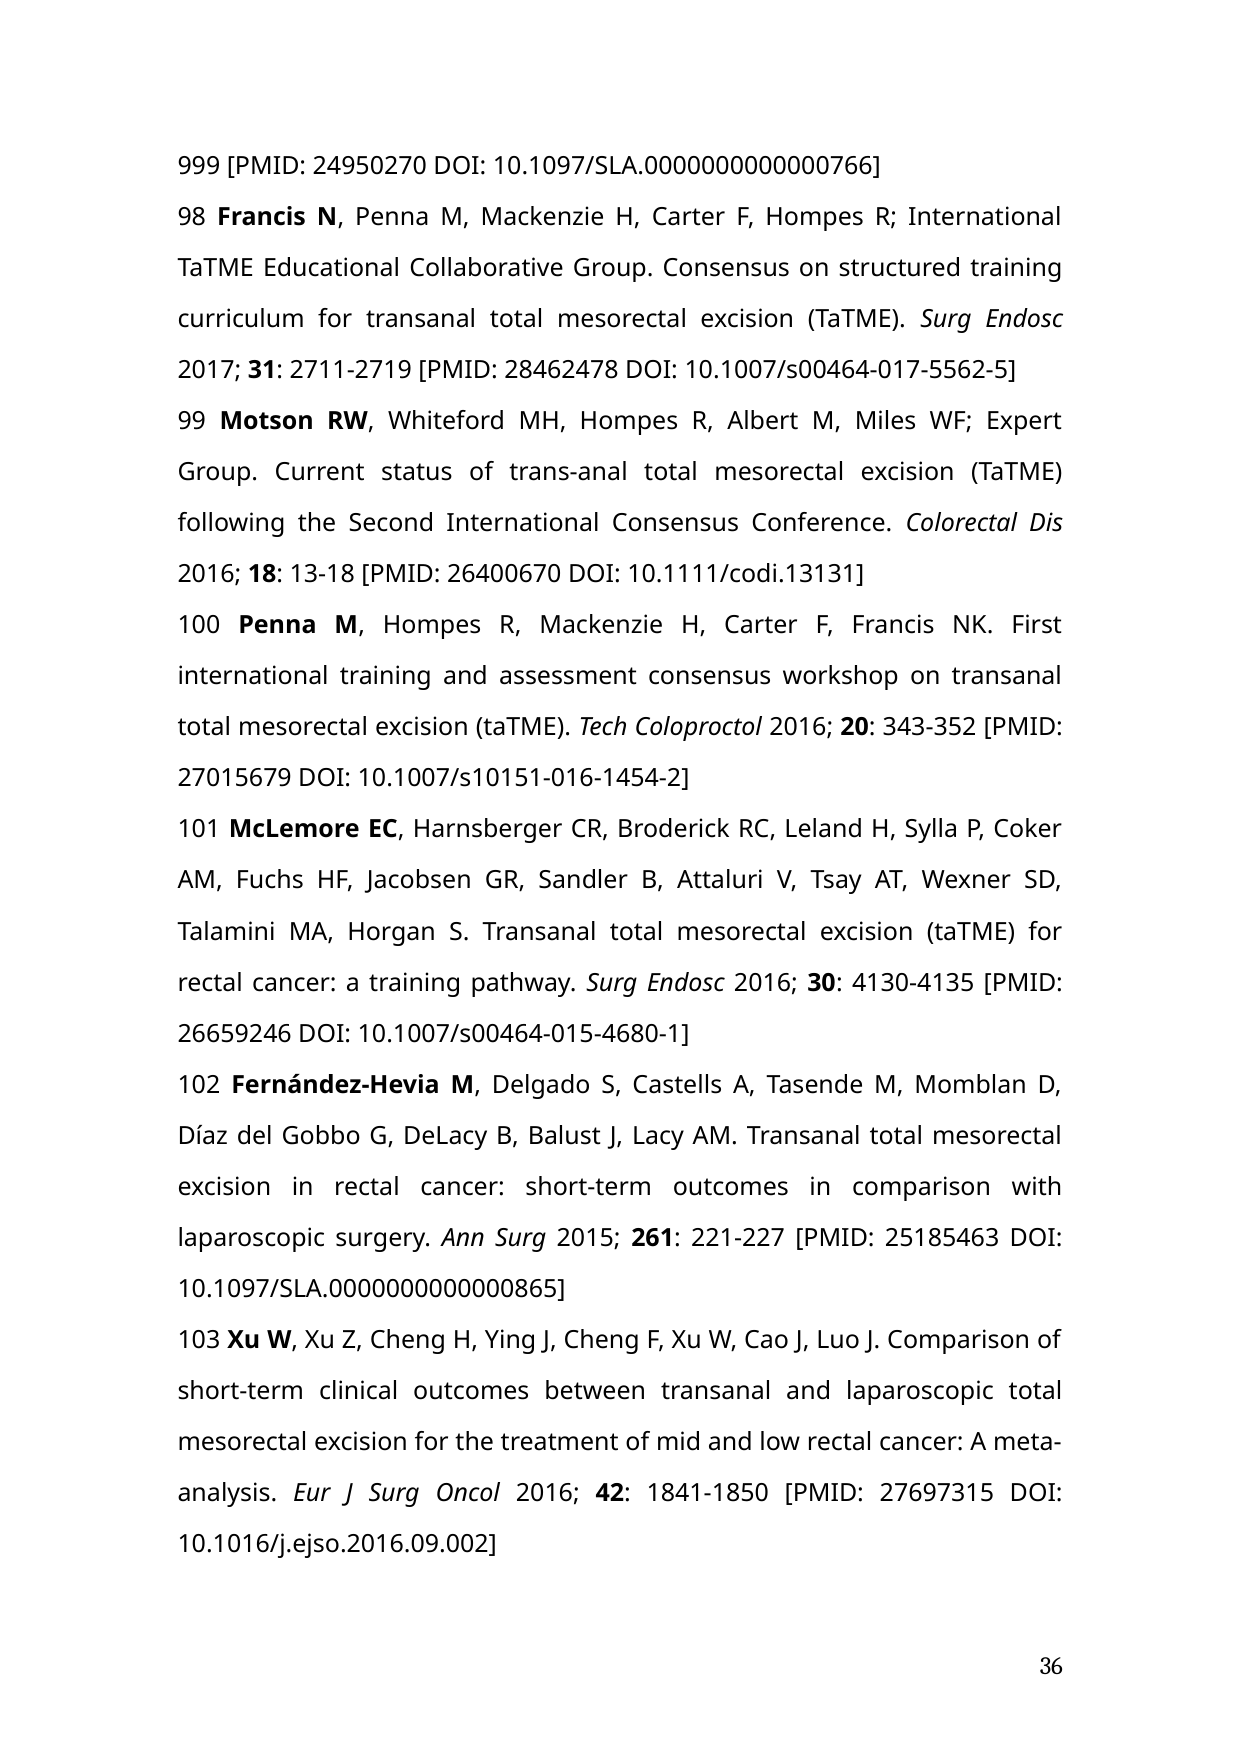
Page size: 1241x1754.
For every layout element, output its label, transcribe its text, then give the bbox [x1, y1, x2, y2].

text 100 Penna M, Hompes R, Mackenzie H, Carter F, Francis NK. First international training and assessment consensus workshop on transanal total mesorectal excision (taTME). Tech Coloproctol 2016; 20: 343-352 [PMID: 27015679 DOI: 10.1007/s10151-016-1454-2] [177, 607, 1063, 794]
text 102 Fernández-Hevia M, Delgado S, Castells A, Tasende M, Momblan D, Díaz del Gobbo G, DeLacy B, Balust J, Lacy AM. Transanal total mesorectal excision in rectal cancer: short-term outcomes in comparison with laparoscopic surgery. Ann Surg 2015; 261: 221-227 [PMID: 25185463 DOI: 10.1097/SLA.0000000000000865] [177, 1066, 1063, 1304]
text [177, 148, 1063, 182]
text 99 Motson RW, Whiteford MH, Hompes R, Albert M, Miles WF; Expert Group. Current status of trans-anal total mesorectal excision (TaTME) following the Second International Consensus Conference. Colorectal Dis 2016; 18: 13-18 [PMID: 26400670 DOI: 10.1111/codi.13131] [177, 403, 1063, 590]
text 98 Francis N, Penna M, Mackenzie H, Carter F, Hompes R; International TaTME Educational Collaborative Group. Consensus on structured training curriculum for transanal total mesorectal excision (TaTME). Surg Endosc 2017; 31: 2711-2719 [PMID: 28462478 DOI: 10.1007/s00464-017-5562-5] [177, 199, 1063, 386]
text 101 McLemore EC, Harnsberger CR, Broderick RC, Leland H, Sylla P, Coker AM, Fuchs HF, Jacobsen GR, Sandler B, Attaluri V, Tsay AT, Wexner SD, Talamini MA, Horgan S. Transanal total mesorectal excision (taTME) for rectal cancer: a training pathway. Surg Endosc 2016; 30: 4130-4135 [PMID: 26659246 DOI: 10.1007/s00464-015-4680-1] [177, 811, 1063, 1049]
text 103 Xu W, Xu Z, Cheng H, Ying J, Cheng F, Xu W, Cao J, Luo J. Comparison of short-term clinical outcomes between transanal and laparoscopic total mesorectal excision for the treatment of mid and low rectal cancer: A meta-analysis. Eur J Surg Oncol 2016; 42: 1841-1850 [PMID: 27697315 DOI: 10.1016/j.ejso.2016.09.002] [177, 1322, 1063, 1560]
